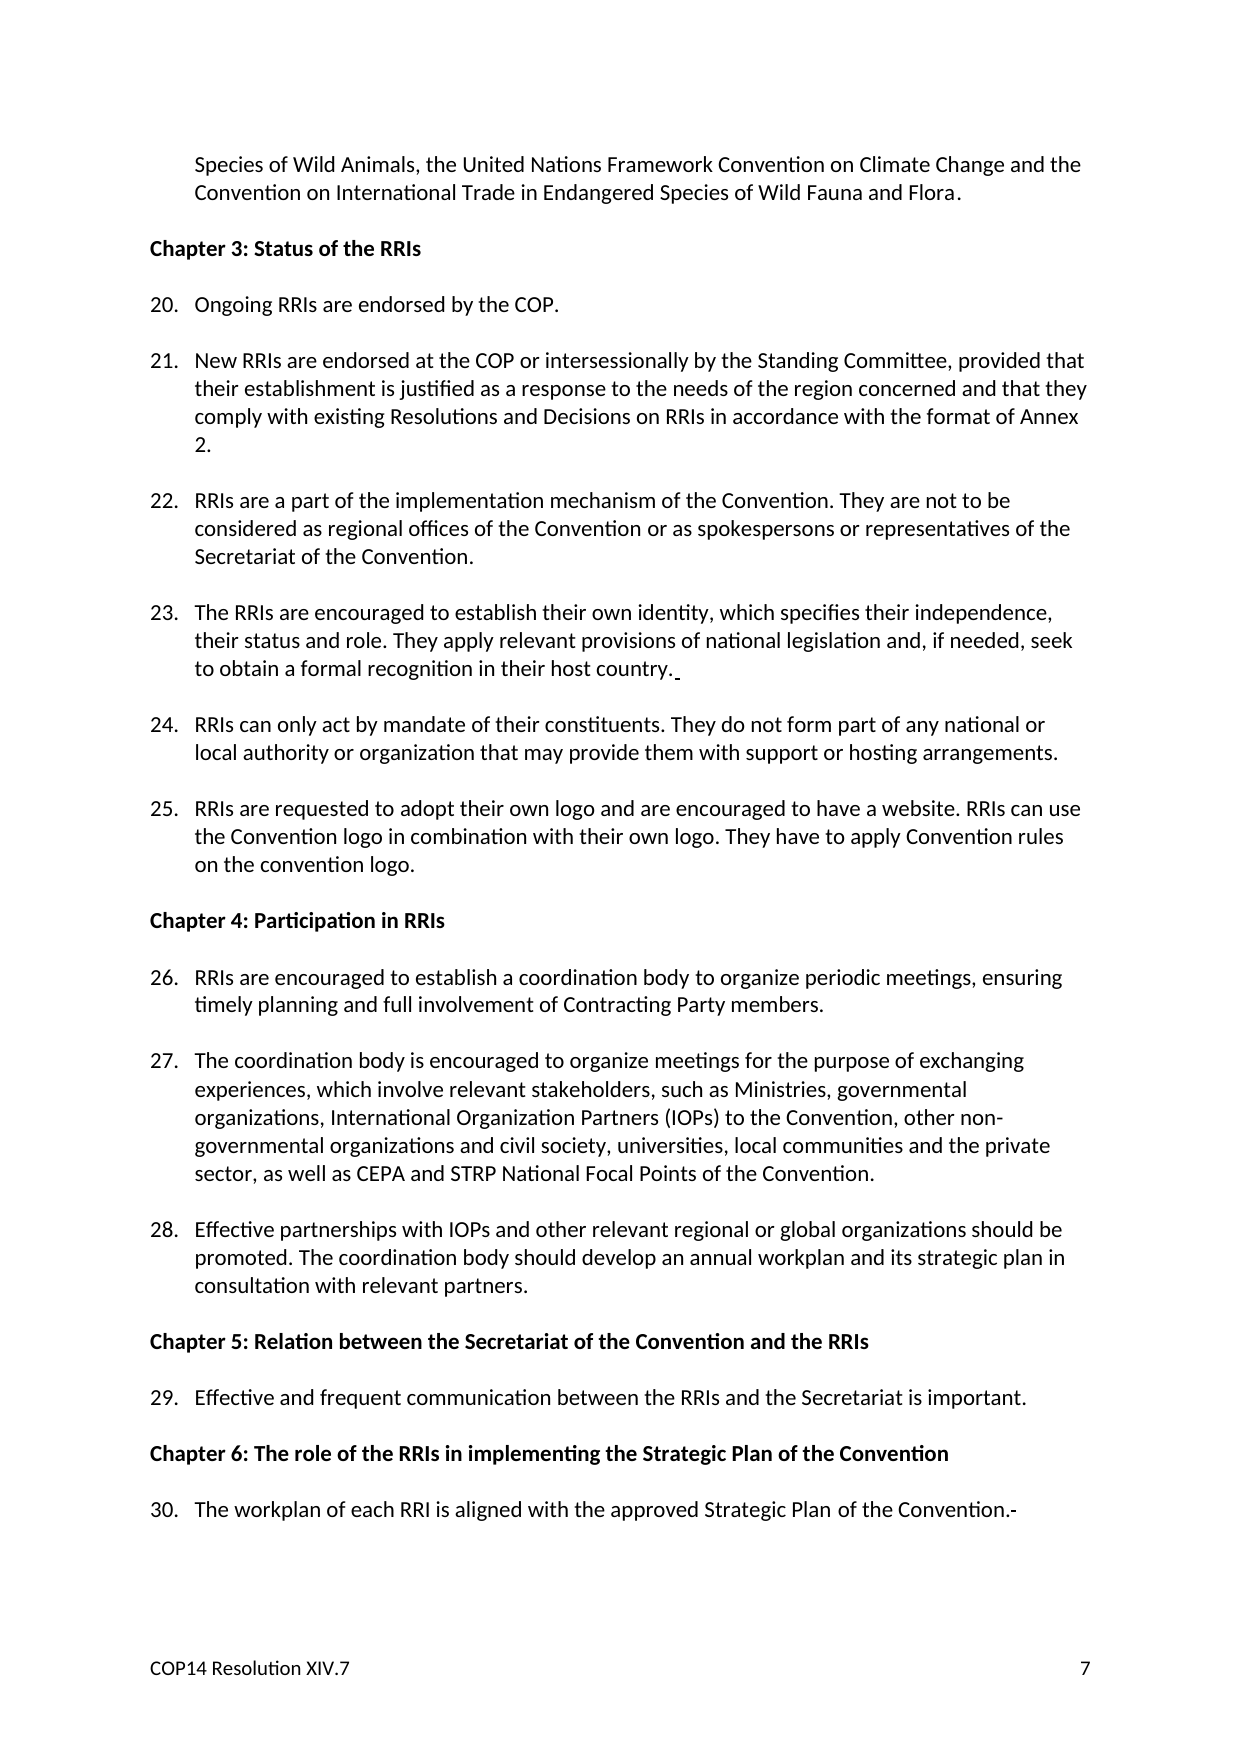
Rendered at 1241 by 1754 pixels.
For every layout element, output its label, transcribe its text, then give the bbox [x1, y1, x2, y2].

text 24. RRIs can only act by mandate of their constituents. They do not form part of any national or local authority or organization that may provide them with support or hosting arrangements. [150, 710, 1090, 766]
text 28. Effective partnerships with IOPs and other relevant regional or global organizations should be promoted. The coordination body should develop an annual workplan and its strategic plan in consultation with relevant partners. [150, 1215, 1090, 1299]
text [150, 150, 1090, 206]
text 21. New RRIs are endorsed at the COP or intersessionally by the Standing Committee, provided that their establishment is justified as a response to the needs of the region concerned and that they comply with existing Resolutions and Decisions on RRIs in accordance with the format of Annex 2. [150, 346, 1090, 458]
text 27. The coordination body is encouraged to organize meetings for the purpose of exchanging experiences, which involve relevant stakeholders, such as Ministries, governmental organizations, International Organization Partners (IOPs) to the Convention, other non-governmental organizations and civil society, universities, local communities and the private sector, as well as CEPA and STRP National Focal Points of the Convention. [150, 1047, 1090, 1187]
text Chapter 3: Status of the RRIs [150, 234, 1090, 262]
text 29. Effective and frequent communication between the RRIs and the Secretariat is important. [150, 1383, 1090, 1411]
text 25. RRIs are requested to adopt their own logo and are encouraged to have a website. RRIs can use the Convention logo in combination with their own logo. They have to apply Convention rules on the convention logo. [150, 794, 1090, 878]
text 26. RRIs are encouraged to establish a coordination body to organize periodic meetings, ensuring timely planning and full involvement of Contracting Party members. [150, 963, 1090, 1019]
text Chapter 4: Participation in RRIs [150, 907, 1090, 934]
text 23. The RRIs are encouraged to establish their own identity, which specifies their independence, their status and role. They apply relevant provisions of national legislation and, if needed, seek to obtain a formal recognition in their host country. [150, 598, 1090, 682]
text 30. The workplan of each RRI is aligned with the approved Strategic Plan of the Convention. [150, 1495, 1090, 1523]
text 20. Ongoing RRIs are endorsed by the COP. [150, 290, 1090, 318]
text Chapter 6: The role of the RRIs in implementing the Strategic Plan of the Convention [150, 1439, 1090, 1467]
text Chapter 5: Relation between the Secretariat of the Convention and the RRIs [150, 1327, 1090, 1355]
text 22. RRIs are a part of the implementation mechanism of the Convention. They are not to be considered as regional offices of the Convention or as spokespersons or representatives of the Secretariat of the Convention. [150, 486, 1090, 570]
